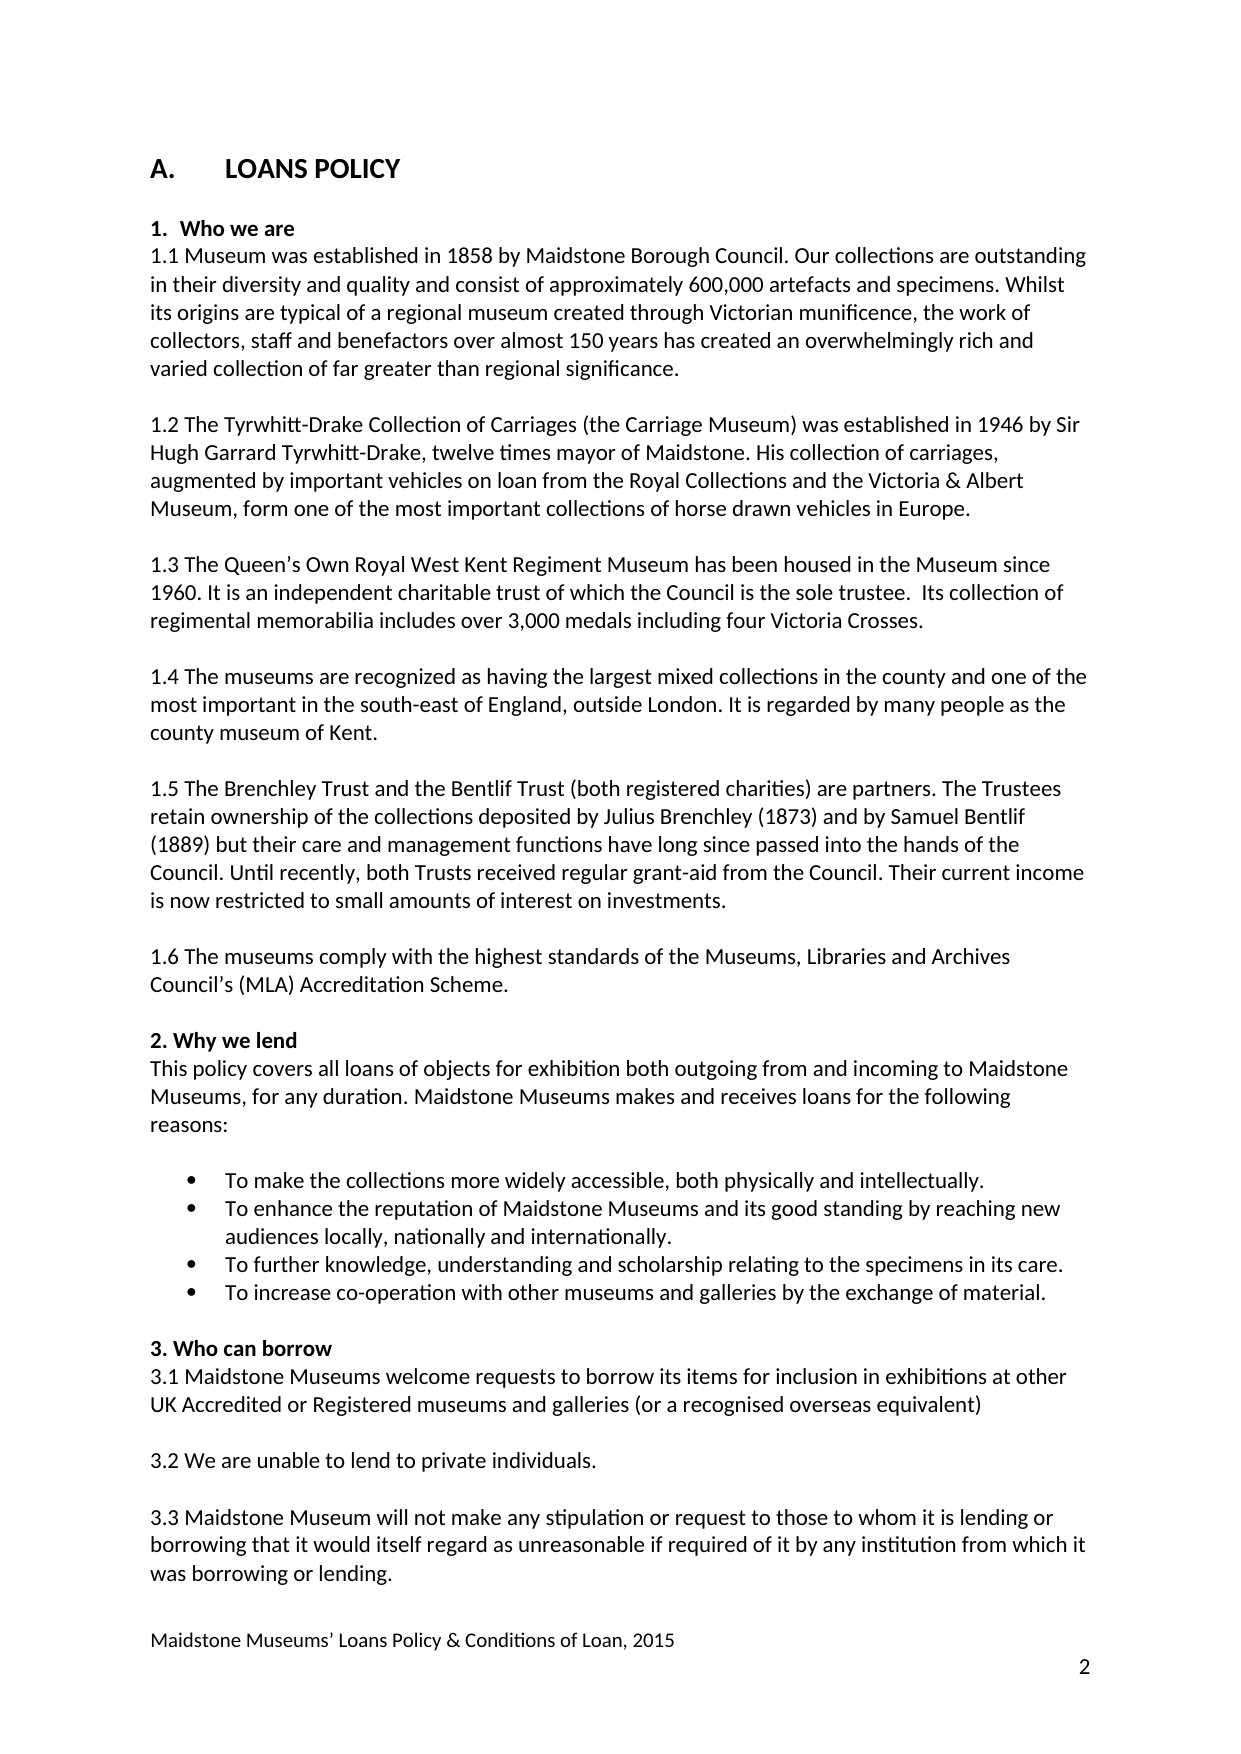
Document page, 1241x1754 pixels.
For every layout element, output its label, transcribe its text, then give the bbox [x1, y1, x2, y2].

list To enhance the reputation of Maidstone Museums and its good standing by reaching new audiences locally, nationally and internationally. [187, 1194, 1090, 1250]
list To increase co-operation with other museums and galleries by the exchange of material. [187, 1278, 1090, 1306]
text 3.3 Maidstone Museum will not make any stipulation or request to those to whom it is lending or borrowing that it would itself regard as unreasonable if required of it by any institution from which it was borrowing or lending. [150, 1503, 1090, 1587]
list To further knowledge, understanding and scholarship relating to the specimens in its care. [187, 1250, 1090, 1278]
text 1.2 The Tyrwhitt-Drake Collection of Carriages (the Carriage ) was established in 1946 by Sir Hugh Garrard Tyrwhitt-Drake, twelve times mayor of Maidstone. His collection of carriages, augmented by important vehicles on loan from the Royal Collections and the Victoria & Albert , form one of the most important collections of horse drawn vehicles in Europe. [150, 410, 1090, 522]
text This policy covers all loans of objects for exhibition both outgoing from and incoming to Maidstone Museums, for any duration. Maidstone Museums makes and receives loans for the following reasons: [150, 1054, 1090, 1138]
list Who we are [150, 214, 1090, 242]
list 1.4 The museums are recognized as having the largest mixed collections in the county and one of the most important in the south-east of England, outside London. It is regarded by many people as the county museum of Kent. [150, 662, 1090, 746]
text 3.1 Maidstone Museums welcome requests to borrow its items for inclusion in exhibitions at other UK Accredited or Registered museums and galleries (or a recognised overseas equivalent) [150, 1362, 1090, 1418]
list To make the collections more widely accessible, both physically and intellectually. [187, 1166, 1090, 1194]
text 1.1 Museum was established in 1858 by Maidstone Borough Council. Our collections are outstanding in their diversity and quality and consist of approximately 600,000 artefacts and specimens. Whilst its origins are typical of a regional museum created through Victorian munificence, the work of collectors, staff and benefactors over almost 150 years has created an overwhelmingly rich and varied collection of far greater than regional significance. [150, 242, 1090, 382]
text 1.3 The Queen’s Own Royal West Kent Regiment has been housed in the since 1960. It is an independent charitable trust of which the Council is the sole trustee. Its collection of regimental memorabilia includes over 3,000 medals including four Victoria Crosses. [150, 550, 1090, 634]
text 3. Who can borrow [150, 1334, 1090, 1362]
list LOANS POLICY [150, 150, 1090, 186]
text 1.6 The museums comply with the highest standards of the s, Libraries and Archives Council’s (MLA) Accreditation Scheme. [150, 942, 1090, 998]
text 3.2 We are unable to lend to private individuals. [150, 1447, 1090, 1474]
text 1.5 The Brenchley Trust and the Bentlif Trust (both registered charities) are partners. The Trustees retain ownership of the collections deposited by Julius Brenchley (1873) and by Samuel Bentlif (1889) but their care and management functions have long since passed into the hands of the Council. Until recently, both Trusts received regular grant-aid from the Council. Their current income is now restricted to small amounts of interest on investments. [150, 774, 1090, 914]
text 2. Why we lend [150, 1026, 1090, 1054]
